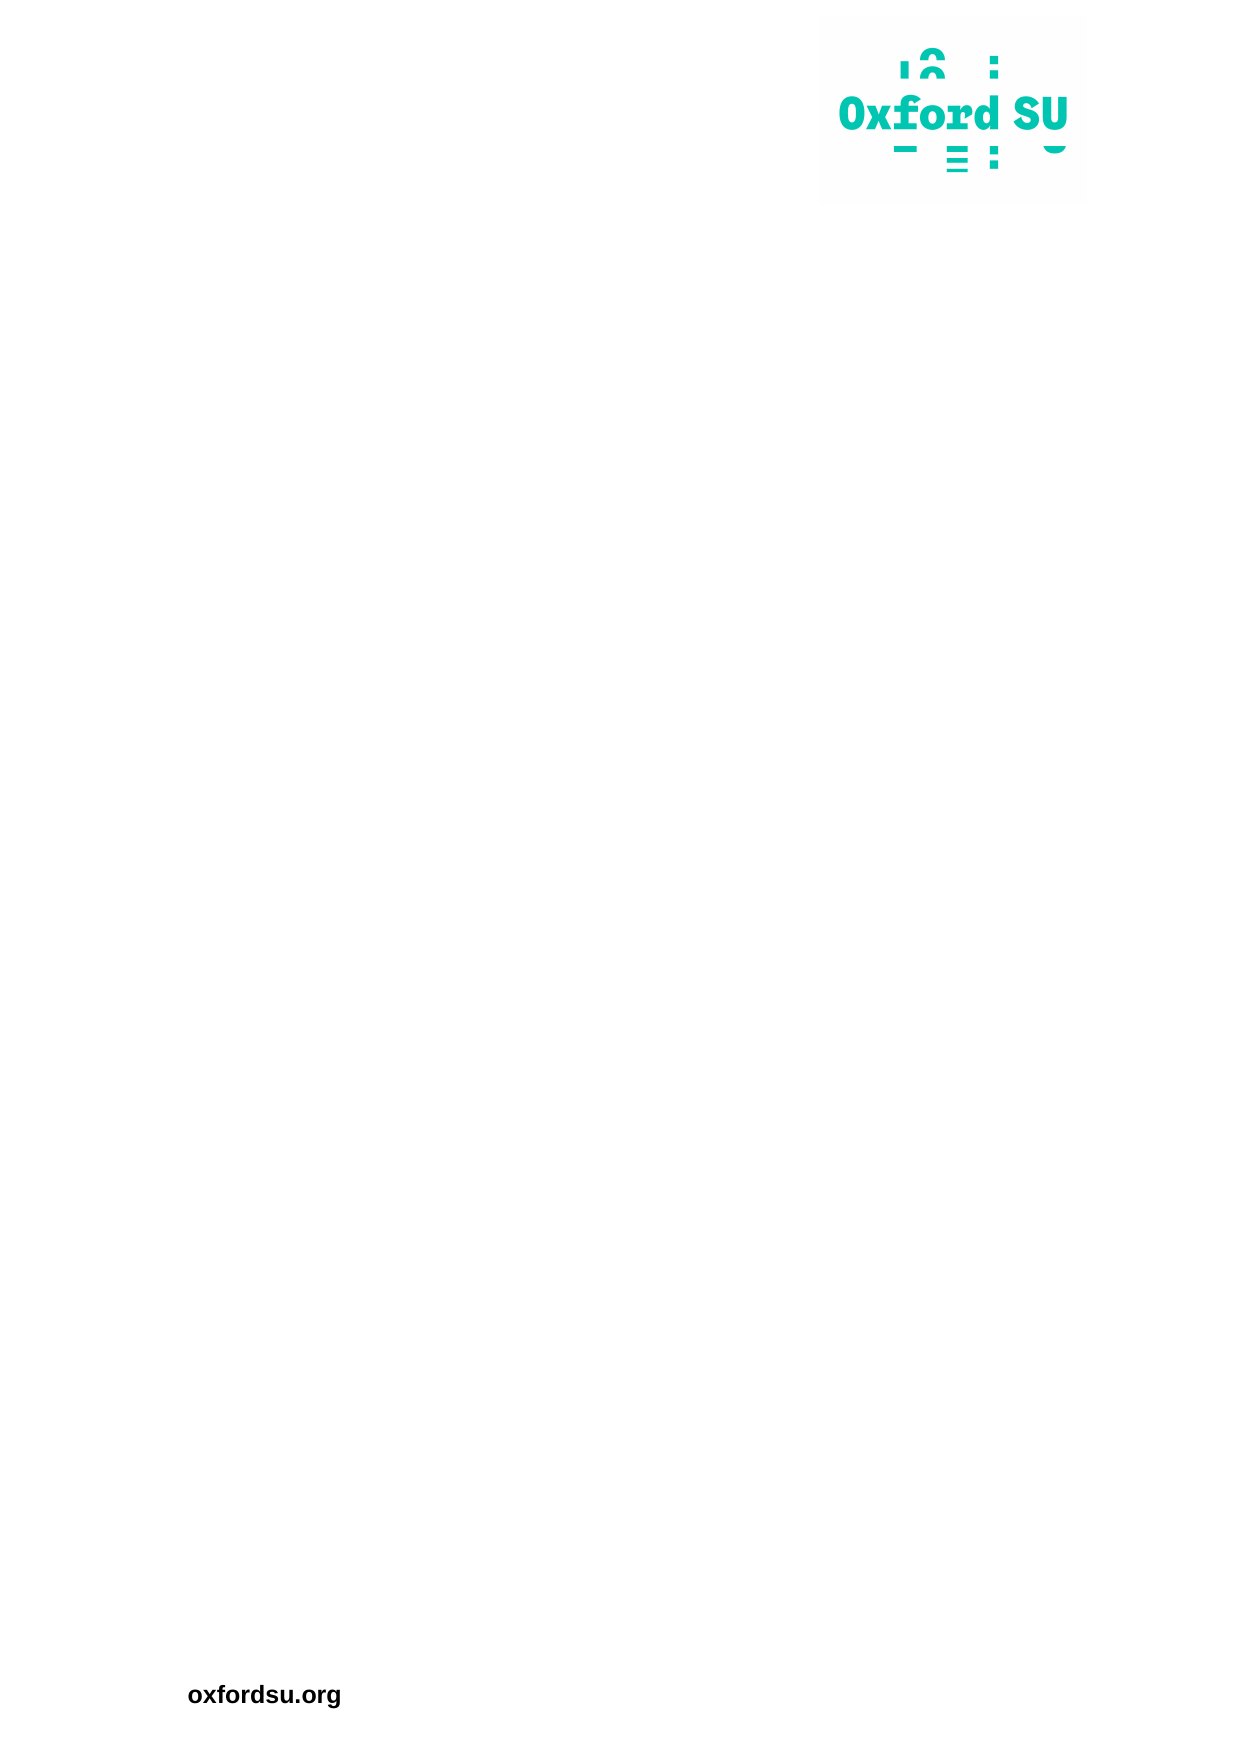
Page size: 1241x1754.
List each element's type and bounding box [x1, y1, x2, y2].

picture [818, 15, 1088, 206]
